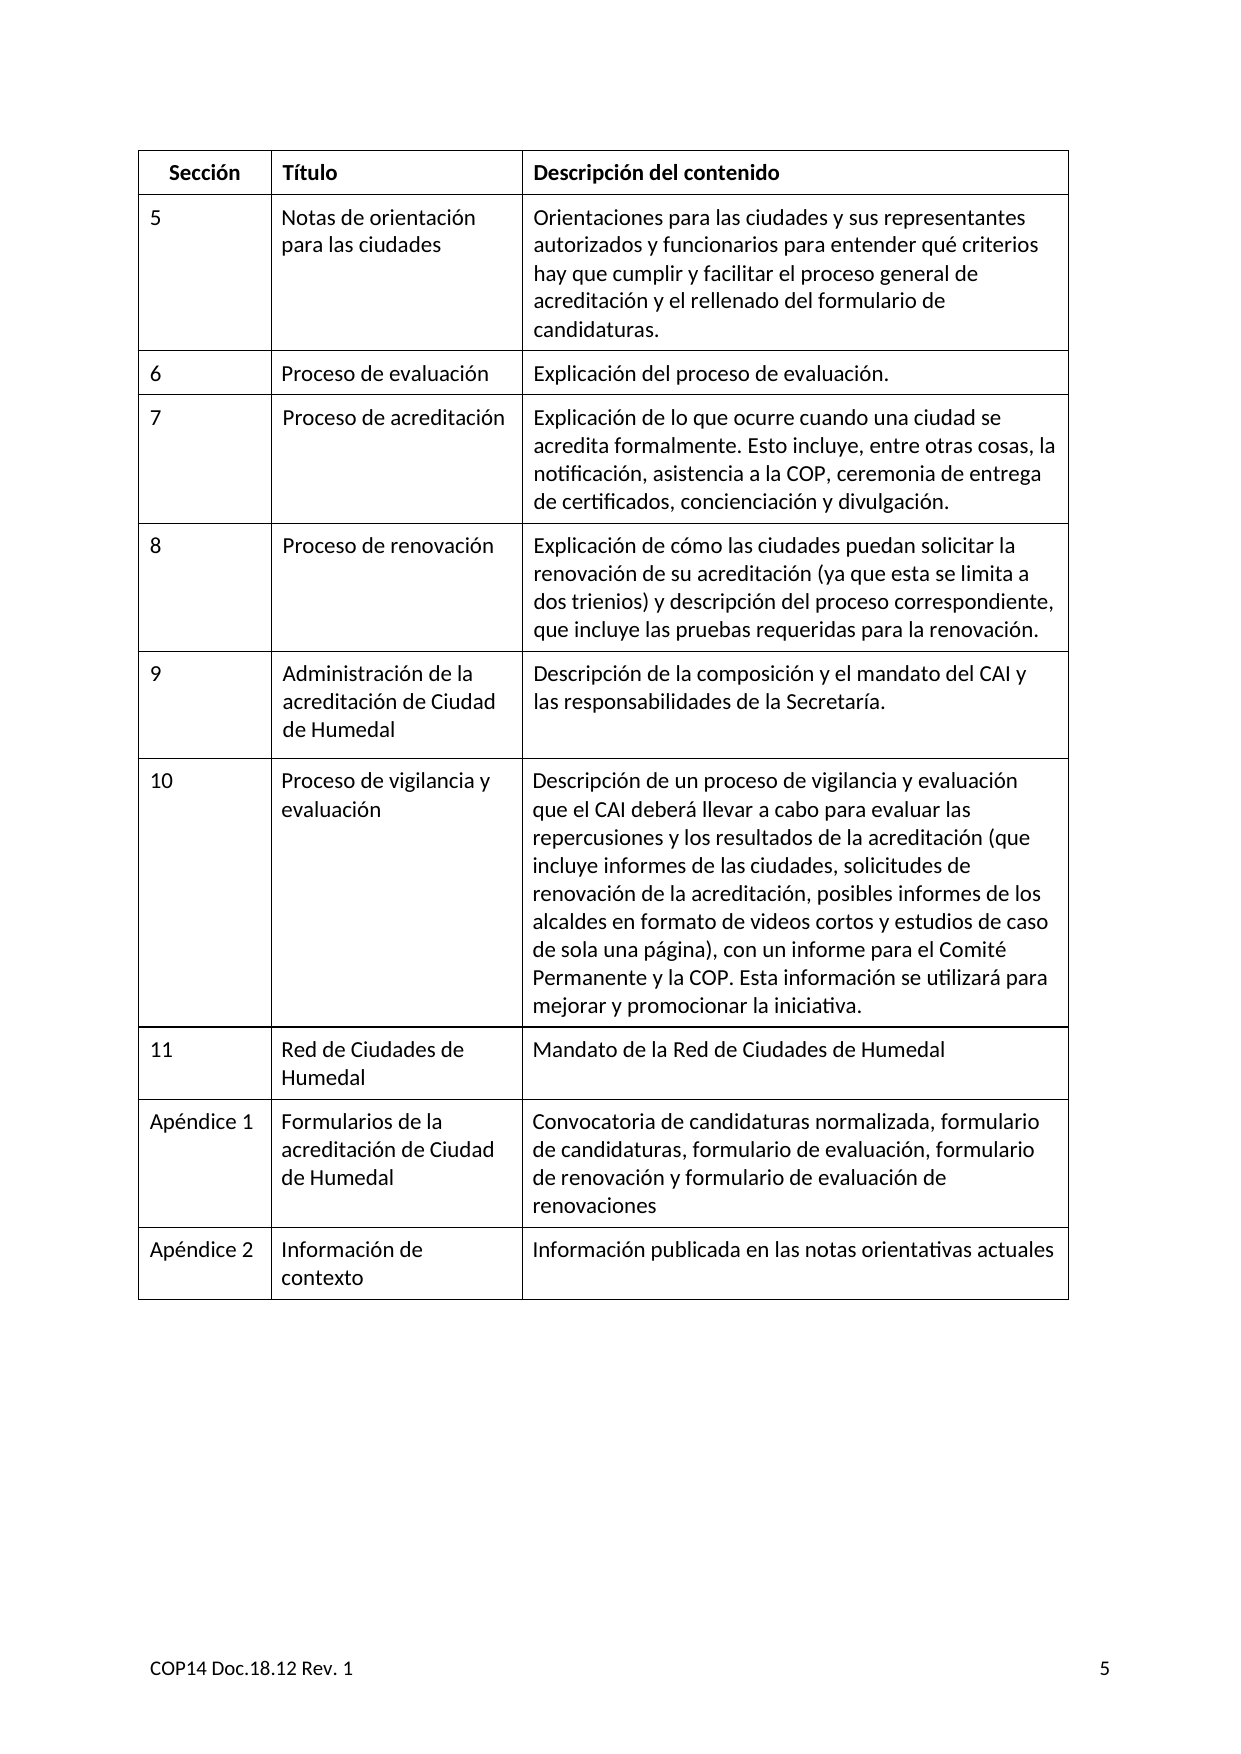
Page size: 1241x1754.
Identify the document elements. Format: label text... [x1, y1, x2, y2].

table_cell Información de contexto [272, 1228, 522, 1299]
table_cell Formularios de la acreditación de Ciudad de Humedal [272, 1100, 522, 1227]
table_cell Explicación de lo que ocurre cuando una ciudad se acredita formalmente. Esto incluye, entre otras cosas, la notificación, asistencia a la COP, ceremonia de entrega de certificados, concienciación y divulgación. [523, 395, 1068, 522]
table_cell Proceso de vigilancia y evaluación [272, 759, 522, 1026]
table_cell Descripción de la composición y el mandato del CAI y las responsabilidades de la Secretaría. [523, 652, 1068, 758]
table_header Descripción del contenido [523, 151, 1068, 194]
table_cell Convocatoria de candidaturas normalizada, formulario de candidaturas, formulario de evaluación, formulario de renovación y formulario de evaluación de renovaciones [523, 1100, 1068, 1227]
table_cell Proceso de renovación [272, 524, 522, 651]
table_cell Apéndice 1 [139, 1100, 271, 1227]
table_cell Administración de la acreditación de Ciudad de Humedal [272, 652, 522, 758]
table_cell Información publicada en las notas orientativas actuales [523, 1228, 1068, 1299]
table_cell Red de Ciudades de Humedal [272, 1028, 522, 1098]
table_cell 11 [139, 1028, 271, 1098]
table_cell Apéndice 2 [139, 1228, 271, 1299]
table_cell 10 [139, 759, 271, 1026]
table_header Sección [139, 151, 271, 194]
table_cell Notas de orientación para las ciudades [272, 195, 522, 350]
table_cell 5 [139, 195, 271, 350]
table_cell Explicación de cómo las ciudades puedan solicitar la renovación de su acreditación (ya que esta se limita a dos trienios) y descripción del proceso correspondiente, que incluye las pruebas requeridas para la renovación. [523, 524, 1068, 651]
table_cell Proceso de evaluación [272, 351, 522, 394]
table_cell 7 [139, 395, 271, 522]
table_cell Explicación del proceso de evaluación. [523, 351, 1068, 394]
table_cell Proceso de acreditación [272, 395, 522, 522]
table_cell Mandato de la Red de Ciudades de Humedal [523, 1028, 1068, 1098]
table_cell Orientaciones para las ciudades y sus representantes autorizados y funcionarios para entender qué criterios hay que cumplir y facilitar el proceso general de acreditación y el rellenado del formulario de candidaturas. [523, 195, 1068, 350]
table_header Título [272, 151, 522, 194]
table_cell Descripción de un proceso de vigilancia y evaluación que el CAI deberá llevar a cabo para evaluar las repercusiones y los resultados de la acreditación (que incluye informes de las ciudades, solicitudes de renovación de la acreditación, posibles informes de los alcaldes en formato de videos cortos y estudios de caso de sola una página), con un informe para el Comité Permanente y la COP. Esta información se utilizará para mejorar y promocionar la iniciativa. [523, 759, 1068, 1026]
table_cell 9 [139, 652, 271, 758]
table_cell 6 [139, 351, 271, 394]
table_cell 8 [139, 524, 271, 651]
